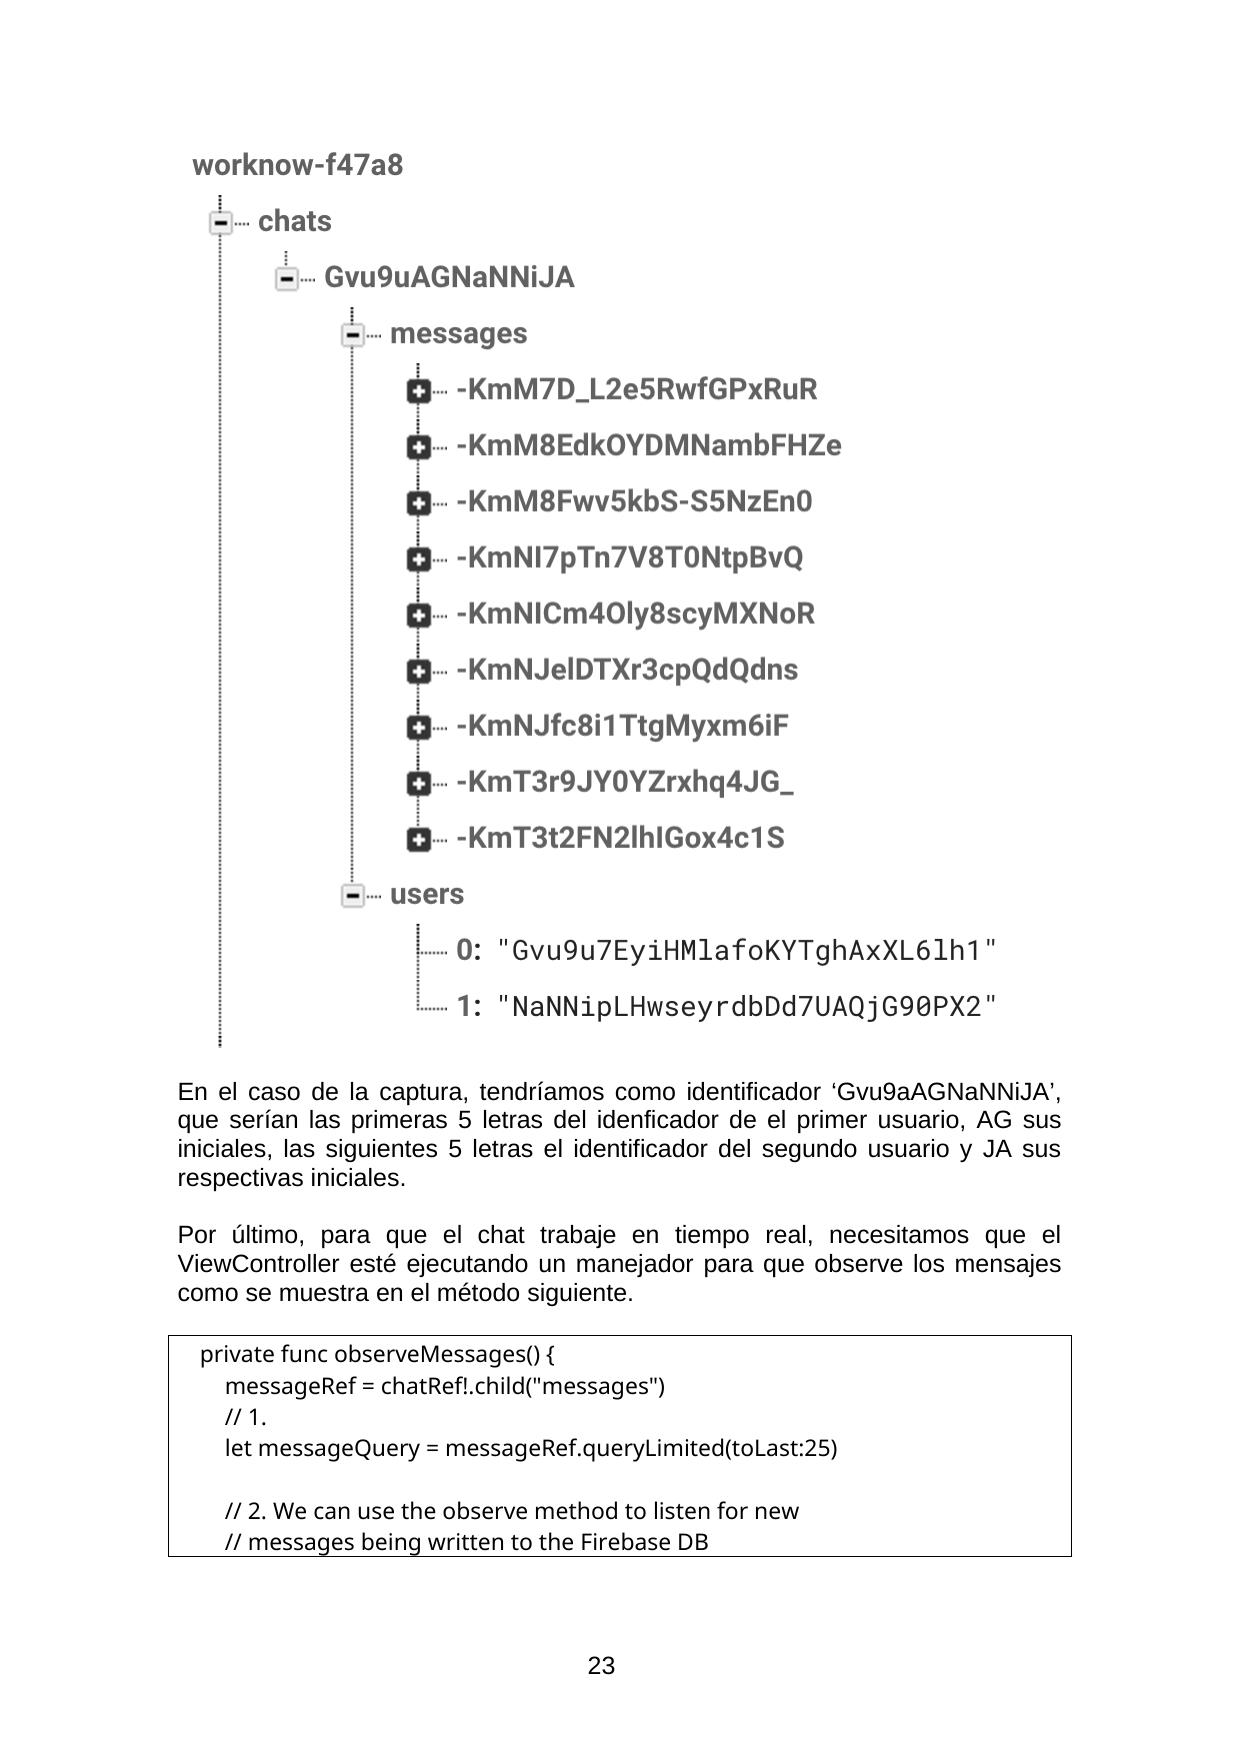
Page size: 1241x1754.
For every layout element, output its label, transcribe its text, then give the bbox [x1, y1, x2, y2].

text // 2. We can use the observe method to listen for new [177, 1494, 1063, 1526]
text let messageQuery = messageRef.queryLimited(toLast:25) [177, 1432, 1063, 1463]
text // messages being written to the Firebase DB [177, 1526, 1063, 1556]
text En el caso de la captura, tendríamos como identificador ‘Gvu9aAGNaNNiJA’, que serían las primeras 5 letras del idenficador de el primer usuario, AG sus iniciales, las siguientes 5 letras el identificador del segundo usuario y JA sus respectivas iniciales. [177, 1076, 1063, 1191]
text messageRef = chatRef!.child("messages") [177, 1369, 1063, 1401]
text private func observeMessages() { [169, 1336, 1071, 1369]
picture [177, 147, 1061, 1048]
text Por último, para que el chat trabaje en tiempo real, necesitamos que el ViewController esté ejecutando un manejador para que observe los mensajes como se muestra en el método siguiente. [177, 1220, 1063, 1306]
text // 1. [177, 1401, 1063, 1432]
